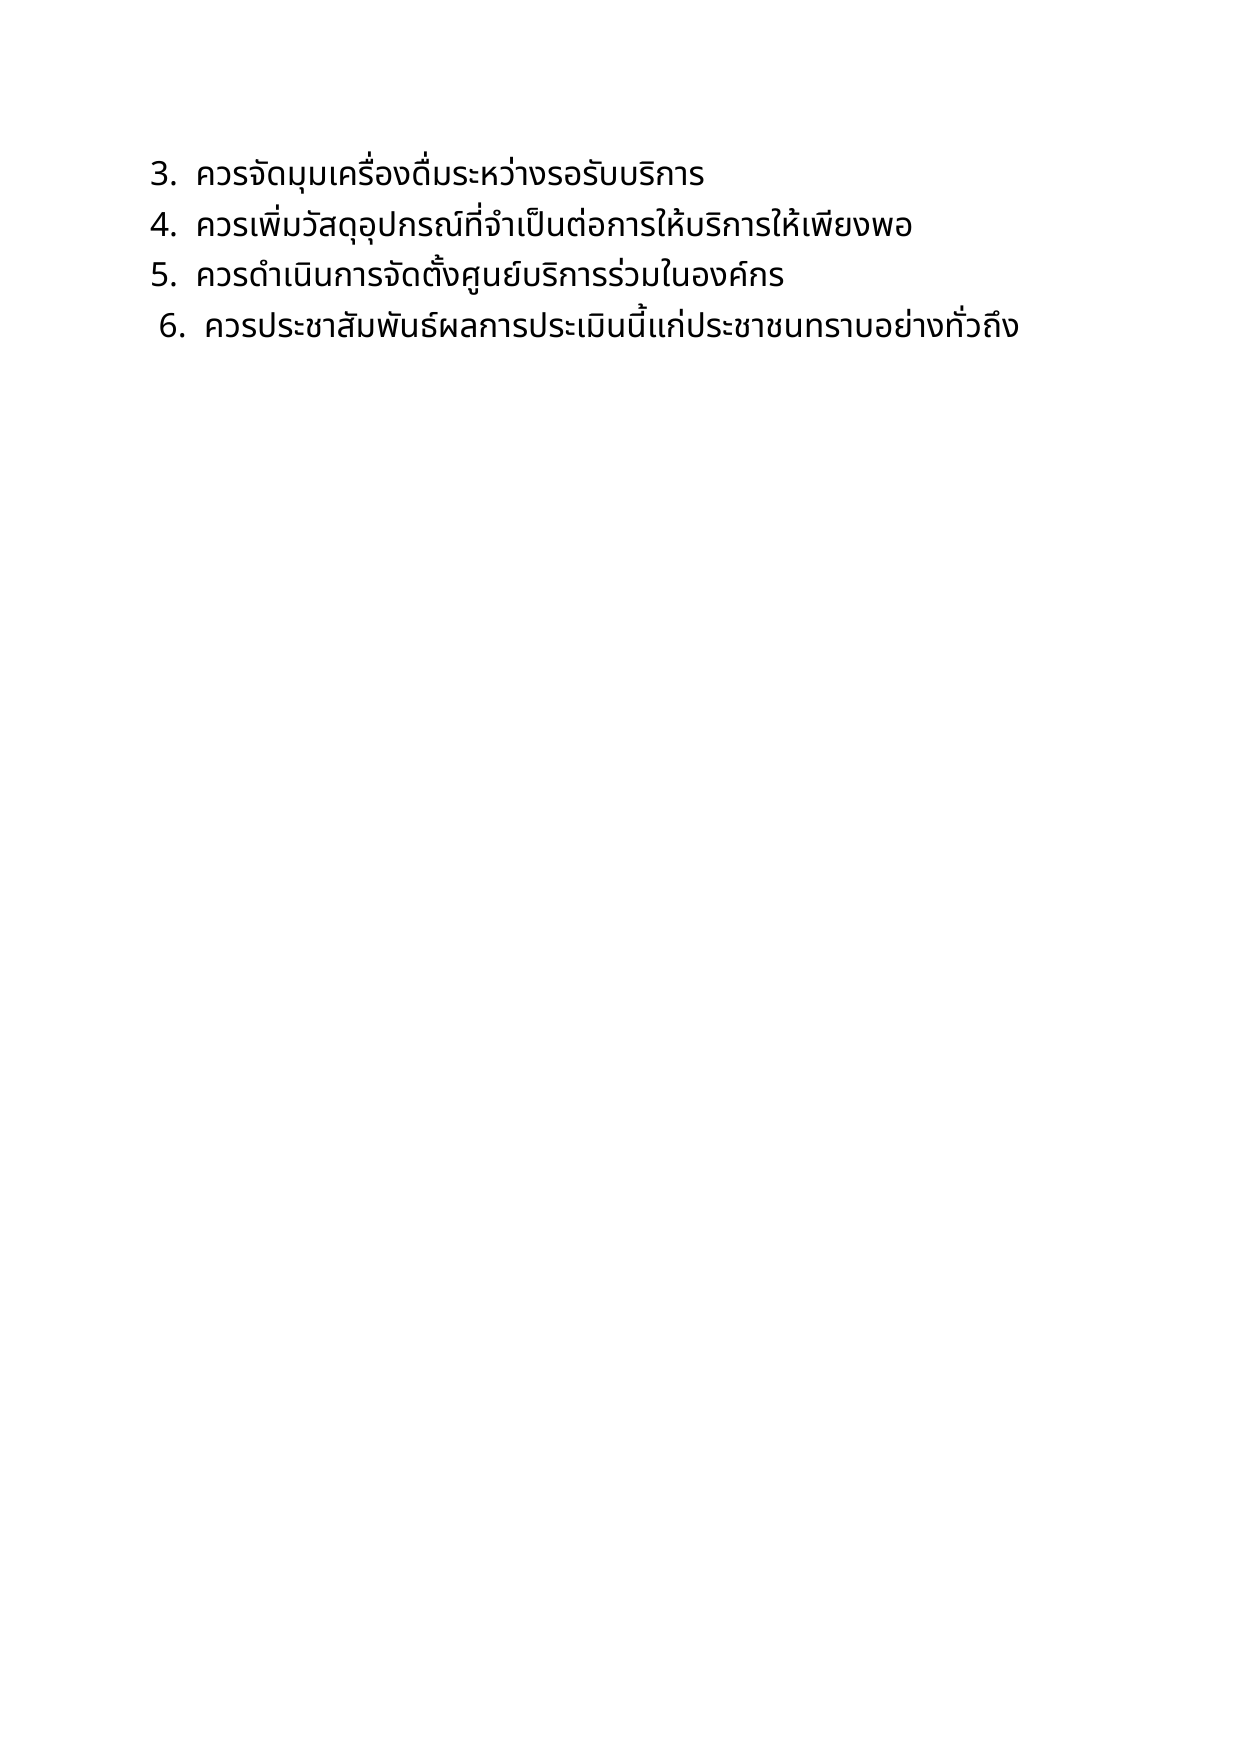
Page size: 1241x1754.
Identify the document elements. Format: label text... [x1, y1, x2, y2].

text 3. ควรจัดมุมเครื่องดื่มระหว่างรอรับบริการ [150, 150, 1090, 201]
text 4. ควรเพิ่มวัสดุอุปกรณ์ที่จำเป็นต่อการให้บริการให้เพียงพอ [150, 201, 1090, 251]
text 6. ควรประชาสัมพันธ์ผลการประเมินนี้แก่ประชาชนทราบอย่างทั่วถึง [150, 302, 1090, 352]
text 5. ควรดำเนินการจัดตั้งศูนย์บริการร่วมในองค์กร [150, 251, 1090, 302]
